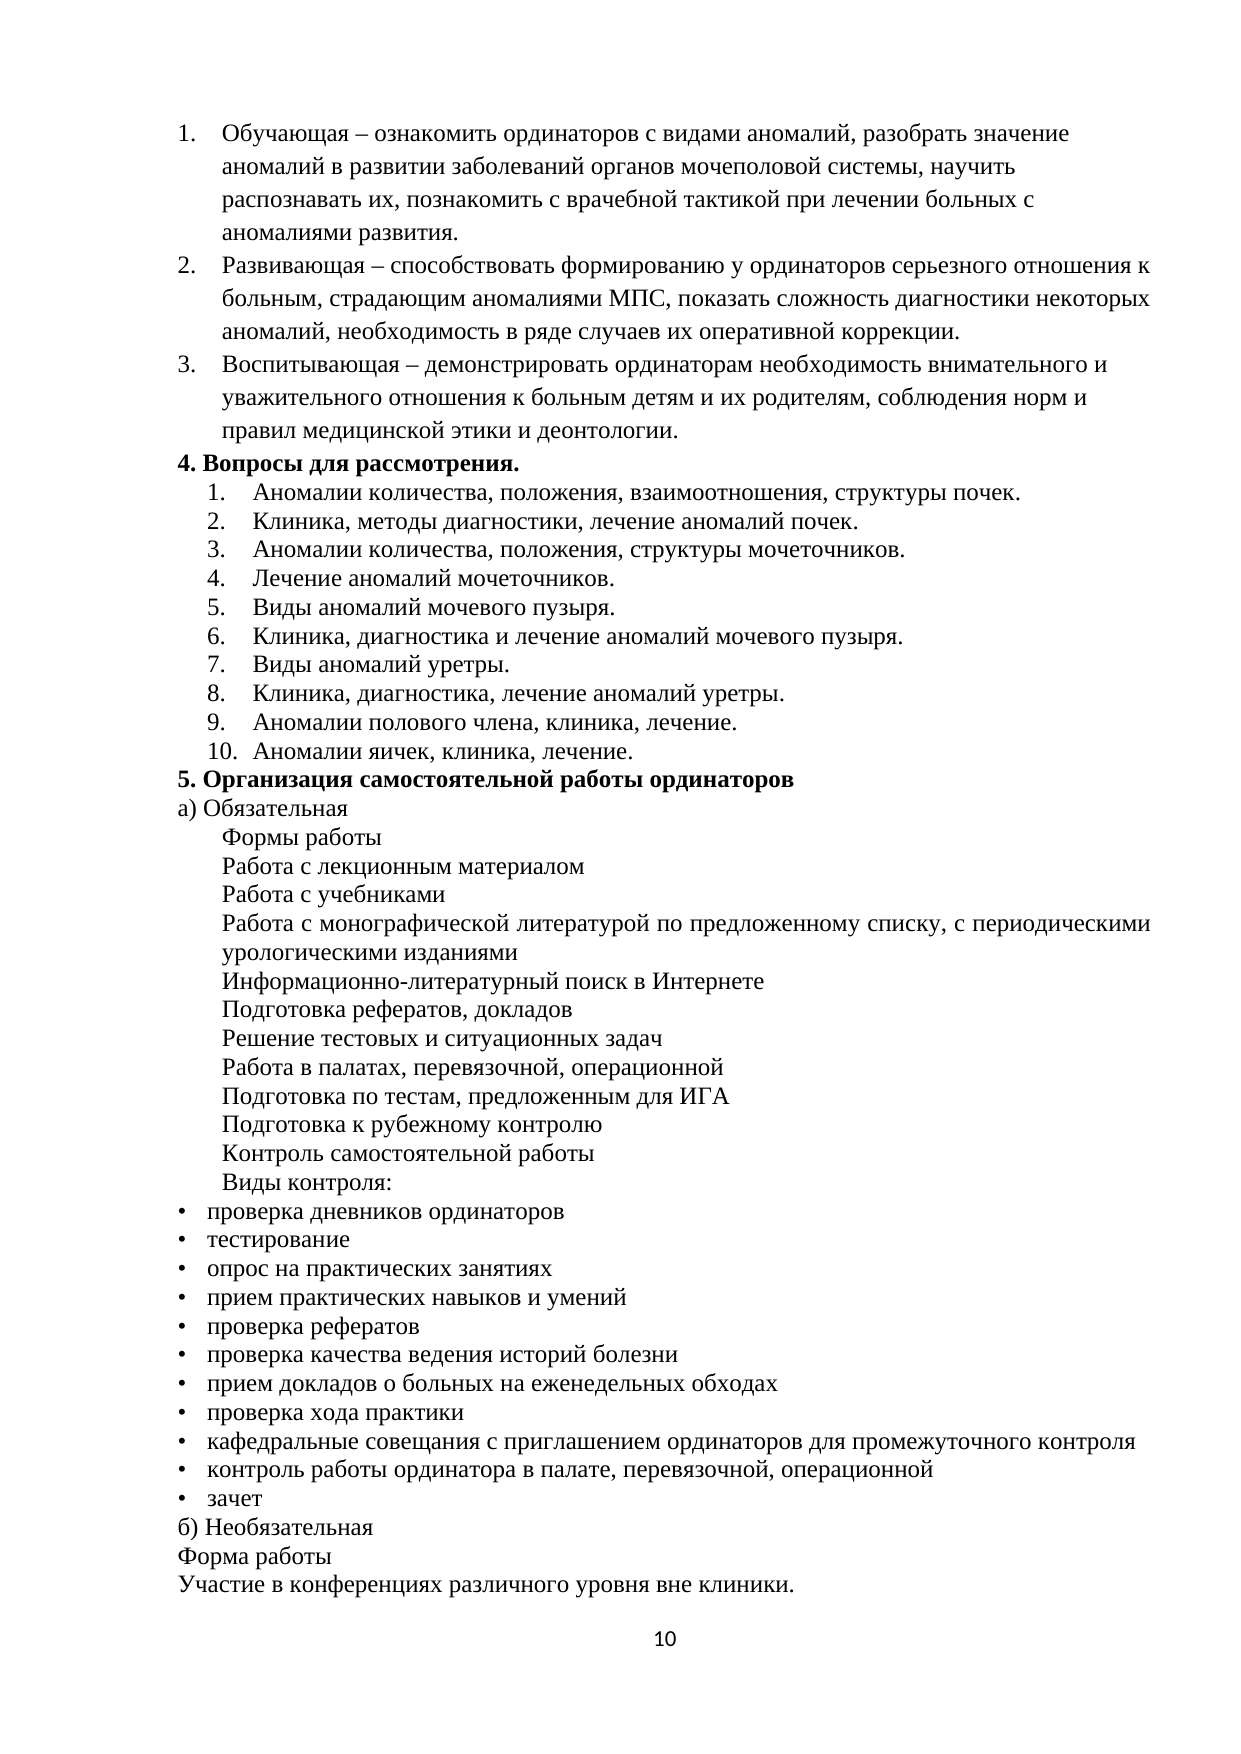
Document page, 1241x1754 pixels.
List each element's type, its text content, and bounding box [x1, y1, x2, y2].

text Подготовка рефератов, докладов [222, 994, 1152, 1023]
text • тестирование [177, 1224, 1152, 1253]
text Участие в конференциях различного уровня вне клиники. [177, 1569, 1152, 1598]
text Решение тестовых и ситуационных задач [222, 1023, 1152, 1052]
text • прием докладов о больных на еженедельных обходах [177, 1368, 1152, 1397]
text • контроль работы ординатора в палате, перевязочной, операционной [177, 1454, 1152, 1483]
text б) Необязательная [177, 1512, 1152, 1541]
text Работа в палатах, перевязочной, операционной [222, 1052, 1152, 1081]
text • опрос на практических занятиях [177, 1253, 1152, 1282]
text • проверка дневников ординаторов [177, 1196, 1152, 1224]
list Клиника, методы диагностики, лечение аномалий почек. [177, 506, 1152, 534]
list Лечение аномалий мочеточников. [177, 563, 1152, 592]
list Аномалии количества, положения, структуры мочеточников. [177, 534, 1152, 563]
text • проверка хода практики [177, 1397, 1152, 1426]
text • проверка рефератов [177, 1311, 1152, 1339]
text Подготовка к рубежному контролю [222, 1109, 1152, 1138]
text • прием практических навыков и умений [177, 1282, 1152, 1311]
text 4. Вопросы для рассмотрения. [177, 448, 1152, 477]
text Работа с учебниками [222, 879, 1152, 908]
text Работа с монографической литературой по предложенному списку, с периодическими урологическими изданиями [222, 908, 1152, 966]
text Информационно-литературный поиск в Интернете [222, 966, 1152, 994]
text Форма работы [177, 1541, 1152, 1569]
list Обучающая – ознакомить ординаторов с видами аномалий, разобрать значение аномалий в развитии заболеваний органов мочеполовой системы, научить распознавать их, познакомить с врачебной тактикой при лечении больных с аномалиями развития. [177, 118, 1152, 246]
text Виды контроля: [222, 1167, 1152, 1196]
list Клиника, диагностика, лечение аномалий уретры. [177, 678, 1152, 707]
text Формы работы [222, 822, 1152, 851]
list Клиника, диагностика и лечение аномалий мочевого пузыря. [177, 621, 1152, 649]
text Работа с лекционным материалом [222, 851, 1152, 879]
list Аномалии яичек, клиника, лечение. [177, 736, 1152, 764]
list Аномалии полового члена, клиника, лечение. [177, 707, 1152, 736]
text • проверка качества ведения историй болезни [177, 1339, 1152, 1368]
text • зачет [177, 1483, 1152, 1512]
list Воспитывающая – демонстрировать ординаторам необходимость внимательного и уважительного отношения к больным детям и их родителям, соблюдения норм и правил медицинской этики и деонтологии. [177, 349, 1152, 444]
list Виды аномалий мочевого пузыря. [177, 592, 1152, 621]
text 5. Организация самостоятельной работы ординаторов [177, 764, 1152, 793]
list Развивающая – способствовать формированию у ординаторов серьезного отношения к больным, страдающим аномалиями МПС, показать сложность диагностики некоторых аномалий, необходимость в ряде случаев их оперативной коррекции. [177, 250, 1152, 345]
list Аномалии количества, положения, взаимоотношения, структуры почек. [177, 477, 1152, 506]
text а) Обязательная [177, 793, 1152, 822]
list Виды аномалий уретры. [177, 649, 1152, 678]
text Подготовка по тестам, предложенным для ИГА [222, 1081, 1152, 1109]
text Контроль самостоятельной работы [222, 1138, 1152, 1167]
text • кафедральные совещания с приглашением ординаторов для промежуточного контроля [177, 1426, 1152, 1454]
